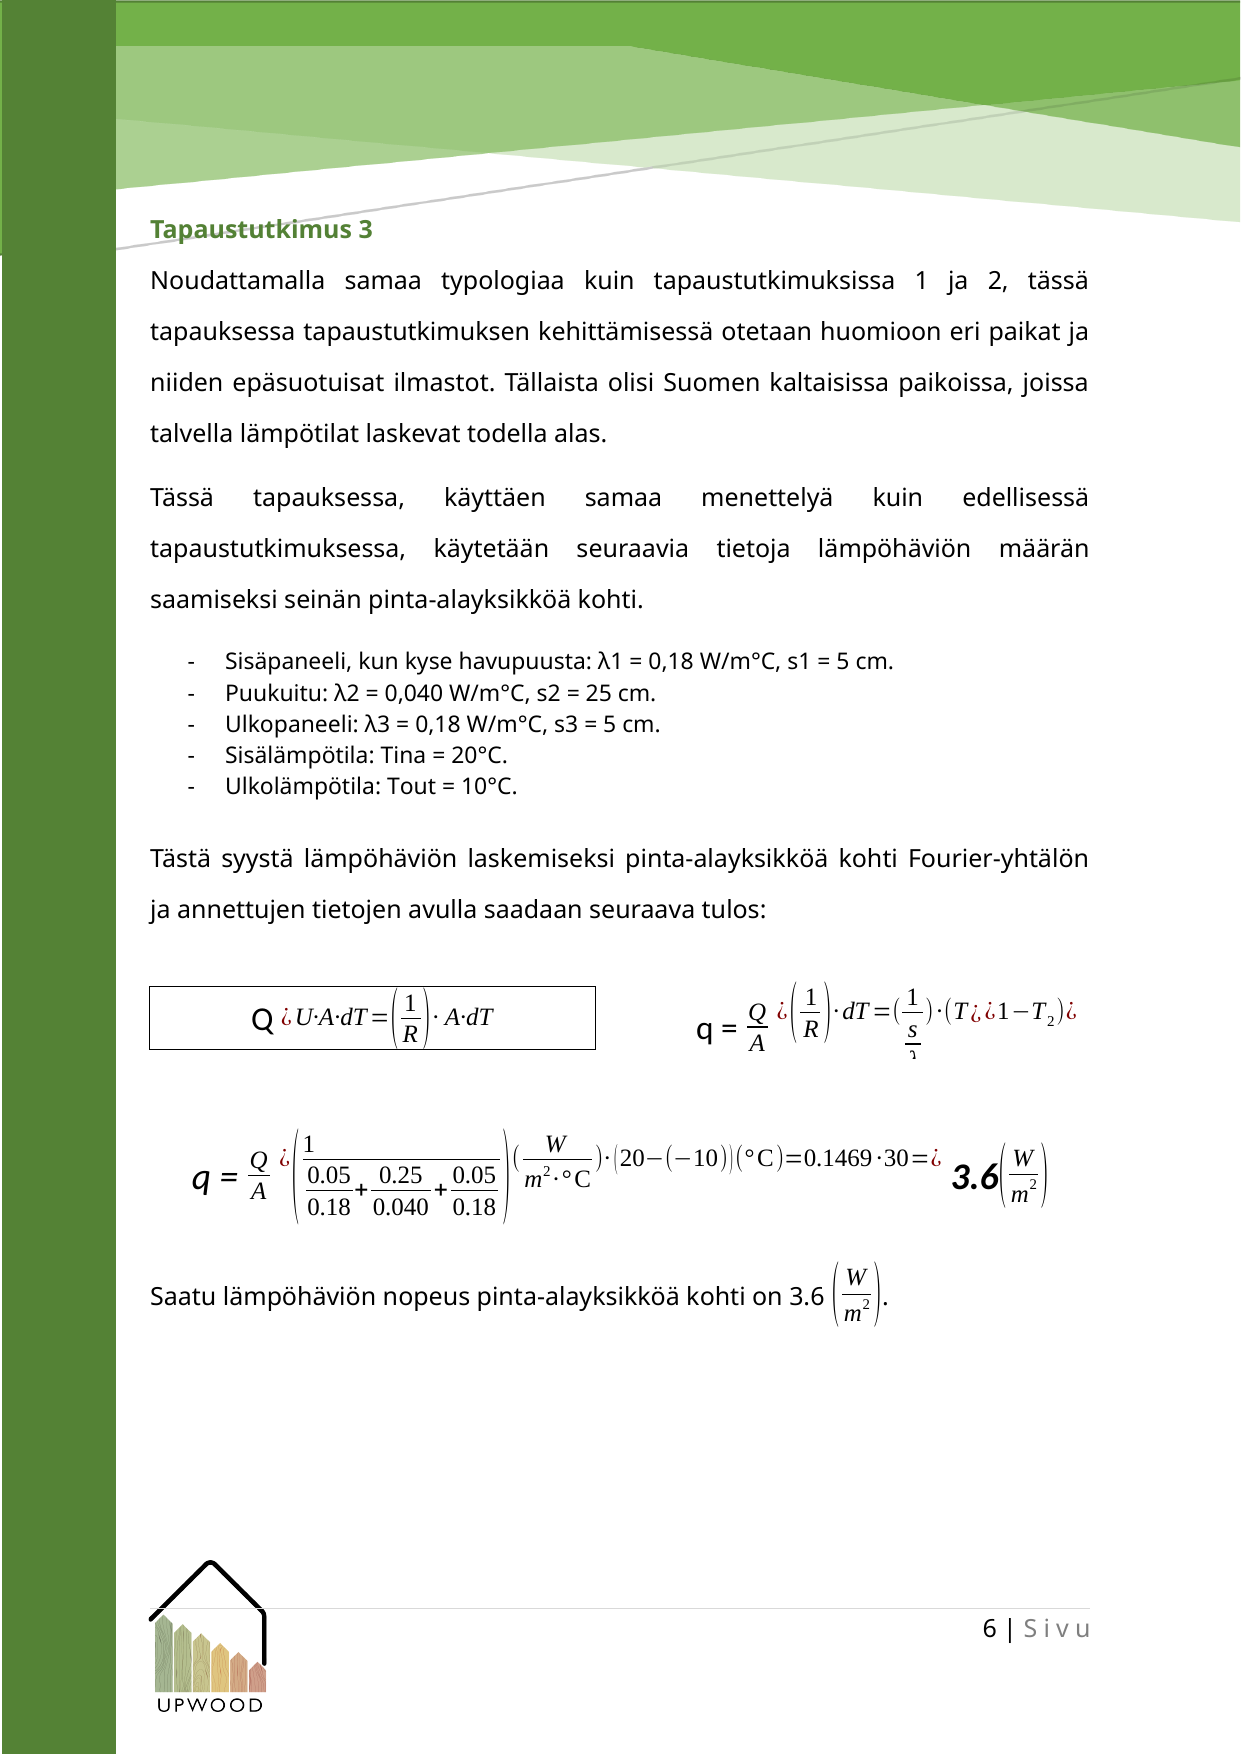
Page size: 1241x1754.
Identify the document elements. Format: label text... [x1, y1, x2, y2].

list Sisäpaneeli, kun kyse havupuusta: λ1 = 0,18 W/m°C, s1 = 5 cm. [187, 645, 1090, 676]
subtitle Tapaustutkimus 3 [150, 211, 1090, 245]
text q = 3.6 [150, 1126, 1090, 1226]
list Sisälämpötila: Tina = 20°C. [187, 739, 1090, 770]
picture [116, 46, 1241, 283]
text Tässä tapauksessa, käyttäen samaa menettelyä kuin edellisessä tapaustutkimuksessa, käytetään seuraavia tietoja lämpöhäviön määrän saamiseksi seinän pinta-alayksikköä kohti. [150, 479, 1090, 616]
text Tästä syystä lämpöhäviön laskemiseksi pinta-alayksikköä kohti Fourier-yhtälön ja annettujen tietojen avulla saadaan seuraava tulos: [150, 841, 1090, 926]
text Saatu lämpöhäviön nopeus pinta-alayksikköä kohti on 3.6 . [150, 1261, 1090, 1330]
list Puukuitu: λ2 = 0,040 W/m°C, s2 = 25 cm. [187, 676, 1090, 708]
list Ulkopaneeli: λ3 = 0,18 W/m°C, s3 = 5 cm. [187, 708, 1090, 739]
list Ulkolämpötila: Tout = 10°C. [187, 770, 1090, 801]
text Noudattamalla samaa typologiaa kuin tapaustutkimuksissa 1 ja 2, tässä tapauksessa tapaustutkimuksen kehittämisessä otetaan huomioon eri paikat ja niiden epäsuotuisat ilmastot. Tällaista olisi Suomen kaltaisissa paikoissa, joissa talvella lämpötilat laskevat todella alas. [150, 263, 1090, 450]
picture [148, 1560, 267, 1712]
